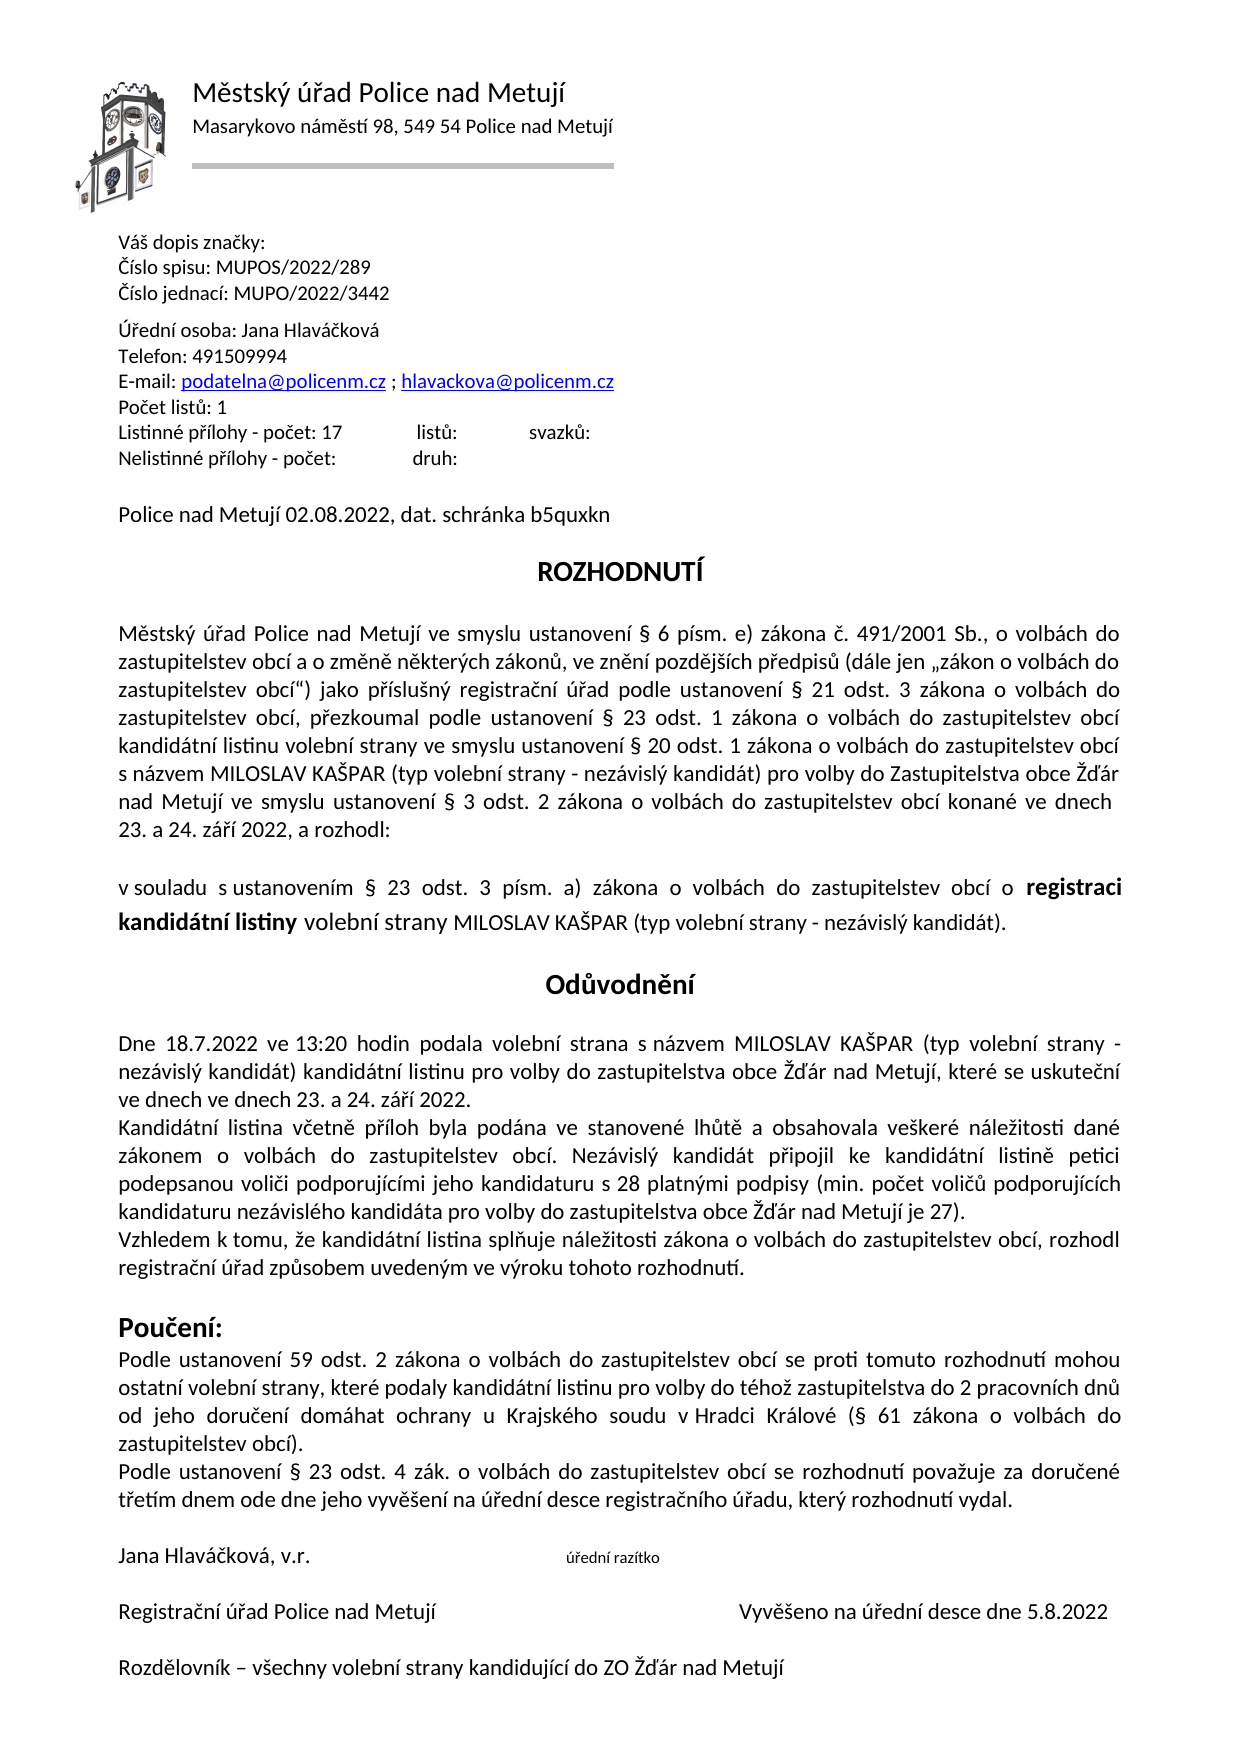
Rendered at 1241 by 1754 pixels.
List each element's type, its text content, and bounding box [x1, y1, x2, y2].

text Vzhledem k tomu, že kandidátní listina splňuje náležitosti zákona o volbách do zastupitelstev obcí, rozhodl registrační úřad způsobem uvedeným ve výroku tohoto rozhodnutí. [118, 1226, 1122, 1282]
text Police nad Metují 02.08.2022, dat. schránka b5quxkn [118, 495, 1122, 528]
text Listinné přílohy - počet: 17 listů: svazků: [118, 419, 1122, 445]
text Nelistinné přílohy - počet: druh: [118, 445, 1122, 470]
text Váš dopis značky: [118, 229, 1122, 254]
text Úřední osoba: Jana Hlaváčková [118, 318, 1122, 343]
text Rozdělovník – všechny volební strany kandidující do ZO Žďár nad Metují [118, 1653, 1122, 1681]
text E-mail: podatelna@policenm.cz ; hlavackova@policenm.cz [118, 368, 1122, 394]
text Registrační úřad Police nad Metují Vyvěšeno na úřední desce dne 5.8.2022 [118, 1597, 1122, 1625]
text Podle ustanovení 59 odst. 2 zákona o volbách do zastupitelstev obcí se proti tomuto rozhodnutí mohou ostatní volební strany, které podaly kandidátní listinu pro volby do téhož zastupitelstva do 2 pracovních dnů od jeho doručení domáhat ochrany u Krajského soudu v Hradci Králové (§ 61 zákona o volbách do zastupitelstev obcí). [118, 1345, 1122, 1457]
text Číslo jednací: MUPO/2022/3442 [118, 280, 1122, 305]
text Číslo spisu: MUPOS/2022/289 [118, 254, 1122, 280]
text Odůvodnění [118, 966, 1122, 1001]
picture [75, 82, 166, 213]
text Městský úřad Police nad Metují ve smyslu ustanovení § 6 písm. e) zákona č. 491/2001 Sb., o volbách do zastupitelstev obcí a o změně některých zákonů, ve znění pozdějších předpisů (dále jen „zákon o volbách do zastupitelstev obcí“) jako příslušný registrační úřad podle ustanovení § 21 odst. 3 zákona o volbách do zastupitelstev obcí, přezkoumal podle ustanovení § 23 odst. 1 zákona o volbách do zastupitelstev obcí kandidátní listinu volební strany ve smyslu ustanovení § 20 odst. 1 zákona o volbách do zastupitelstev obcí s názvem MILOSLAV KAŠPAR (typ volební strany - nezávislý kandidát) pro volby do Zastupitelstva obce Žďár nad Metují ve smyslu ustanovení § 3 odst. 2 zákona o volbách do zastupitelstev obcí konané ve dnech 23. a 24. září 2022, a rozhodl: [118, 619, 1122, 843]
text Dne 18.7.2022 ve 13:20 hodin podala volební strana s názvem MILOSLAV KAŠPAR (typ volební strany - nezávislý kandidát) kandidátní listinu pro volby do zastupitelstva obce Žďár nad Metují, které se uskuteční ve dnech ve dnech 23. a 24. září 2022. [118, 1029, 1122, 1113]
text Jana Hlaváčková, v.r. úřední razítko [118, 1541, 1122, 1569]
text Podle ustanovení § 23 odst. 4 zák. o volbách do zastupitelstev obcí se rozhodnutí považuje za doručené třetím dnem ode dne jeho vyvěšení na úřední desce registračního úřadu, který rozhodnutí vydal. [118, 1457, 1122, 1513]
text v souladu s ustanovením § 23 odst. 3 písm. a) zákona o volbách do zastupitelstev obcí o registraci kandidátní listiny volební strany MILOSLAV KAŠPAR (typ volební strany - nezávislý kandidát). [118, 872, 1122, 938]
text Telefon: 491509994 [118, 343, 1122, 368]
subtitle ROZHODNUTÍ [118, 553, 1122, 589]
text Počet listů: 1 [118, 394, 1122, 419]
text Poučení: [118, 1309, 1122, 1345]
text Kandidátní listina včetně příloh byla podána ve stanovené lhůtě a obsahovala veškeré náležitosti dané zákonem o volbách do zastupitelstev obcí. Nezávislý kandidát připojil ke kandidátní listině petici podepsanou voliči podporujícími jeho kandidaturu s 28 platnými podpisy (min. počet voličů podporujících kandidaturu nezávislého kandidáta pro volby do zastupitelstva obce Žďár nad Metují je 27). [118, 1113, 1122, 1226]
